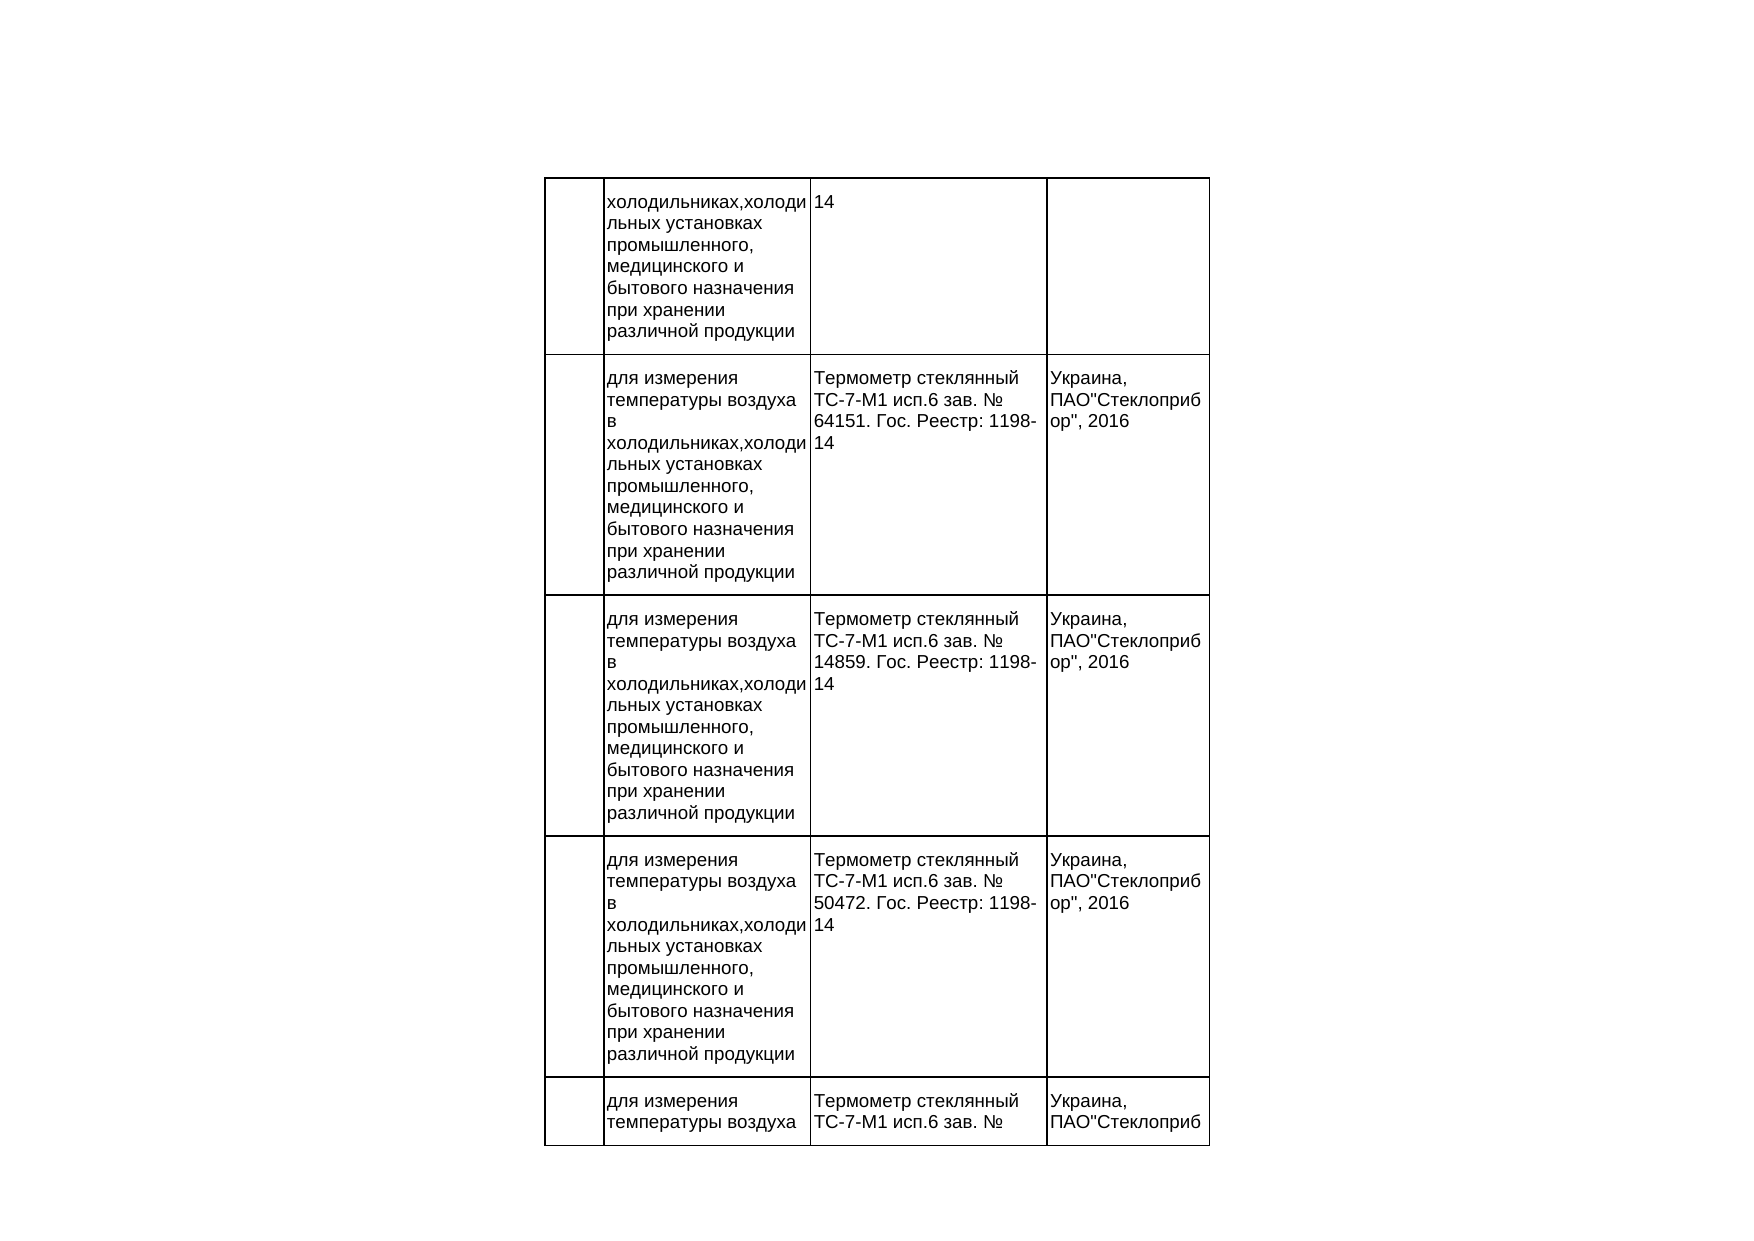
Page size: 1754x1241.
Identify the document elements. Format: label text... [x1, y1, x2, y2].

table_cell Украина, ПАО"Стеклоприбор", 2016 [1048, 596, 1209, 835]
table_cell Термометр стеклянный ТС-7-М1 исп.6 зав. № 64151. Гос. Реестр: 1198-14 [811, 355, 1046, 594]
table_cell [811, 1078, 1046, 1145]
table_cell Украина, ПАО"Стеклоприбор", 2016 [1048, 355, 1209, 594]
table_cell Термометр стеклянный ТС-7-М1 исп.6 зав. № 50472. Гос. Реестр: 1198-14 [811, 837, 1046, 1076]
table_cell [546, 355, 603, 594]
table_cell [811, 179, 1046, 353]
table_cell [605, 179, 810, 353]
table_cell Украина, ПАО"Стеклоприбор", 2016 [1048, 837, 1209, 1076]
table_cell Термометр стеклянный ТС-7-М1 исп.6 зав. № 14859. Гос. Реестр: 1198-14 [811, 596, 1046, 835]
table_cell [546, 179, 603, 353]
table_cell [605, 1078, 810, 1145]
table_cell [1048, 1078, 1209, 1145]
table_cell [1048, 179, 1209, 353]
table_cell [546, 837, 603, 1076]
table_cell [546, 1078, 603, 1145]
table_cell [546, 596, 603, 835]
